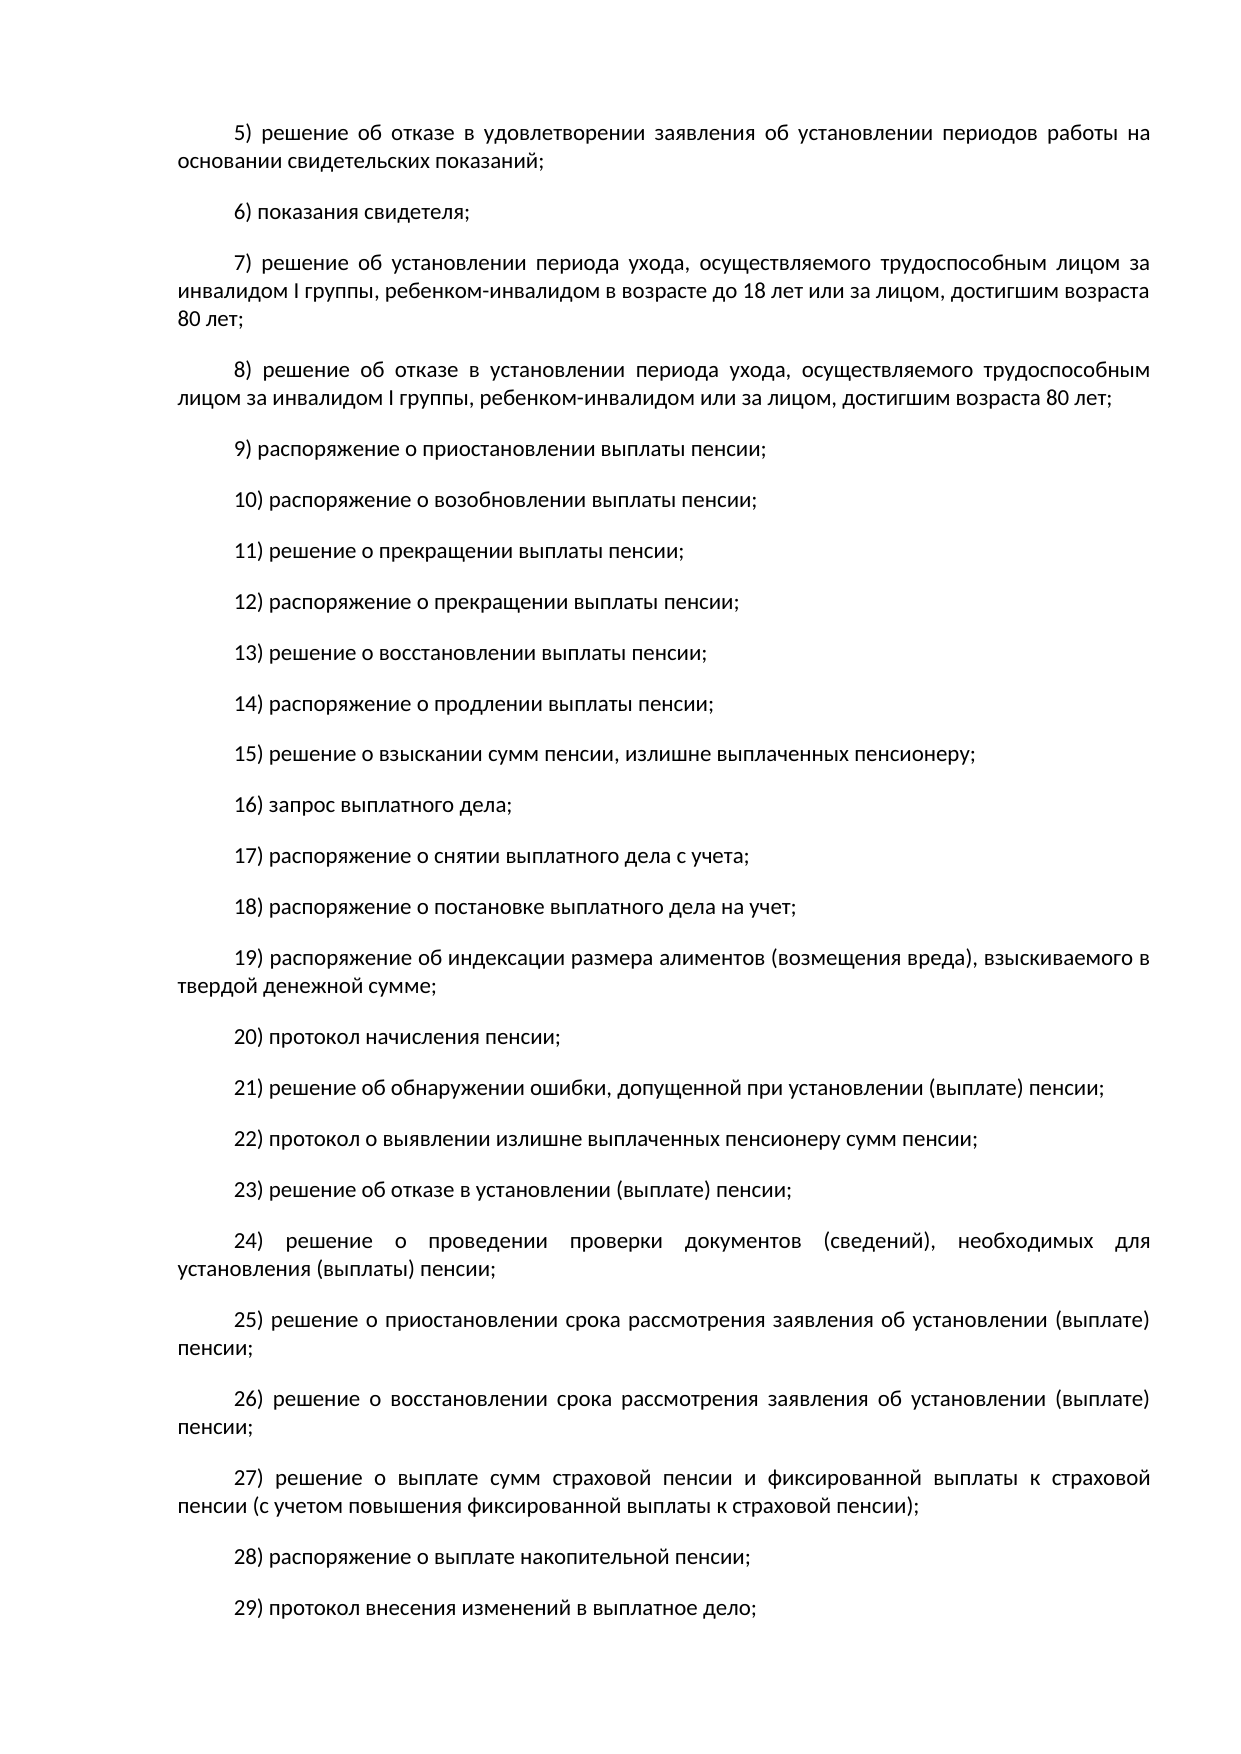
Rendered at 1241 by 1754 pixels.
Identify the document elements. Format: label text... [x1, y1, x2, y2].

text 23) решение об отказе в установлении (выплате) пенсии; [177, 1175, 1152, 1203]
text 6) показания свидетеля; [177, 197, 1152, 225]
text 29) протокол внесения изменений в выплатное дело; [177, 1593, 1152, 1621]
text 12) распоряжение о прекращении выплаты пенсии; [177, 587, 1152, 615]
text 14) распоряжение о продлении выплаты пенсии; [177, 689, 1152, 717]
text 11) решение о прекращении выплаты пенсии; [177, 536, 1152, 564]
text 13) решение о восстановлении выплаты пенсии; [177, 638, 1152, 666]
text 25) решение о приостановлении срока рассмотрения заявления об установлении (выплате) пенсии; [177, 1305, 1152, 1361]
text 8) решение об отказе в установлении периода ухода, осуществляемого трудоспособным лицом за инвалидом I группы, ребенком-инвалидом или за лицом, достигшим возраста 80 лет; [177, 355, 1152, 411]
text 21) решение об обнаружении ошибки, допущенной при установлении (выплате) пенсии; [177, 1073, 1152, 1101]
text 17) распоряжение о снятии выплатного дела с учета; [177, 841, 1152, 869]
text 22) протокол о выявлении излишне выплаченных пенсионеру сумм пенсии; [177, 1124, 1152, 1152]
text 20) протокол начисления пенсии; [177, 1022, 1152, 1050]
text 28) распоряжение о выплате накопительной пенсии; [177, 1542, 1152, 1570]
text 9) распоряжение о приостановлении выплаты пенсии; [177, 434, 1152, 462]
text 7) решение об установлении периода ухода, осуществляемого трудоспособным лицом за инвалидом I группы, ребенком-инвалидом в возрасте до 18 лет или за лицом, достигшим возраста 80 лет; [177, 248, 1152, 332]
text 24) решение о проведении проверки документов (сведений), необходимых для установления (выплаты) пенсии; [177, 1226, 1152, 1282]
text 19) распоряжение об индексации размера алиментов (возмещения вреда), взыскиваемого в твердой денежной сумме; [177, 943, 1152, 999]
text 27) решение о выплате сумм страховой пенсии и фиксированной выплаты к страховой пенсии (с учетом повышения фиксированной выплаты к страховой пенсии); [177, 1463, 1152, 1519]
text 15) решение о взыскании сумм пенсии, излишне выплаченных пенсионеру; [177, 739, 1152, 768]
text 10) распоряжение о возобновлении выплаты пенсии; [177, 485, 1152, 513]
text 5) решение об отказе в удовлетворении заявления об установлении периодов работы на основании свидетельских показаний; [177, 118, 1152, 174]
text 26) решение о восстановлении срока рассмотрения заявления об установлении (выплате) пенсии; [177, 1384, 1152, 1440]
text 16) запрос выплатного дела; [177, 791, 1152, 818]
text 18) распоряжение о постановке выплатного дела на учет; [177, 892, 1152, 920]
